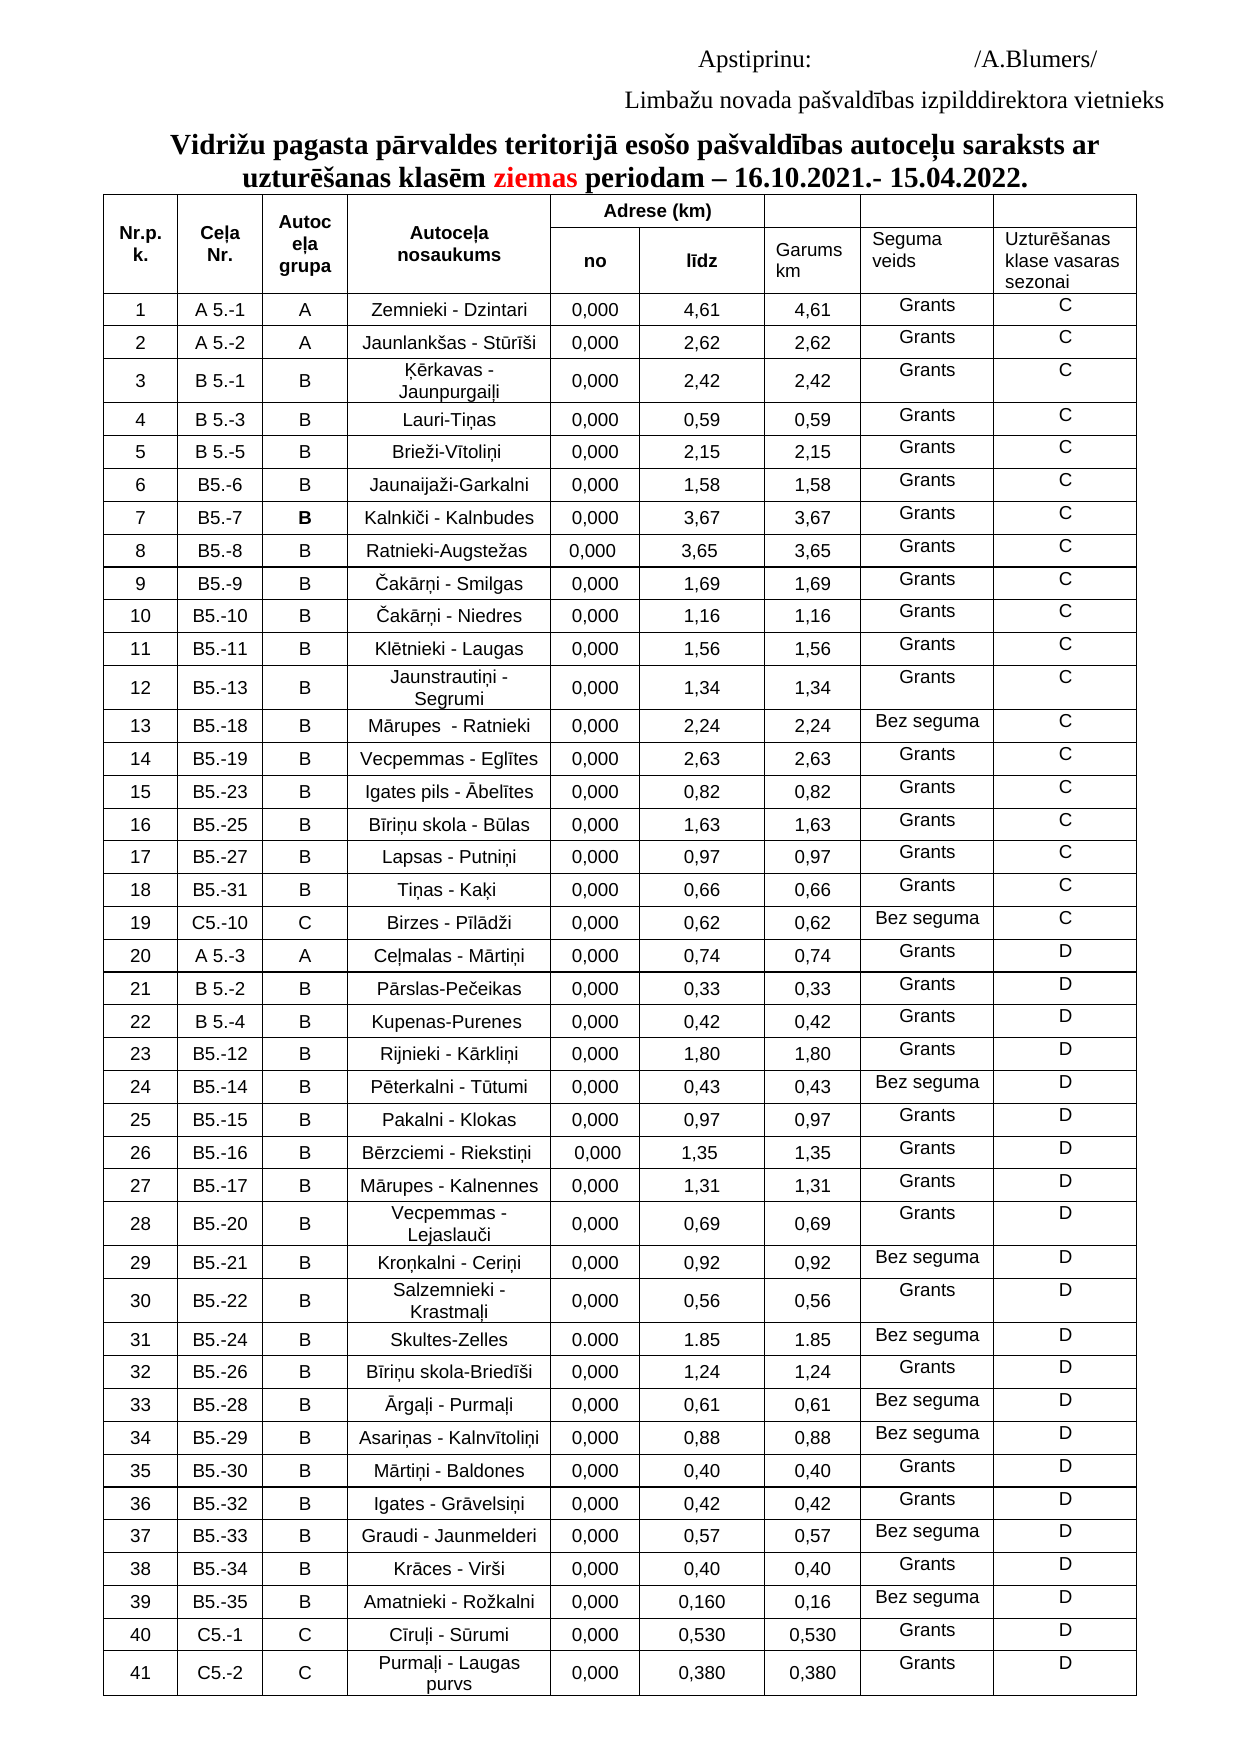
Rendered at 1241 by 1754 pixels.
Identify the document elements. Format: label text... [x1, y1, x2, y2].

table_cell 2 [104, 326, 177, 358]
table_cell 1,34 [765, 666, 860, 709]
table_cell Grants [861, 469, 993, 501]
table_cell 17 [104, 841, 177, 873]
table_cell Pēterkalni - Tūtumi [348, 1071, 550, 1103]
table_cell Pārslas-Pečeikas [348, 973, 550, 1004]
table_cell 0,000 [551, 1586, 639, 1618]
table_cell Bez seguma [861, 1071, 993, 1103]
table_cell 3,67 [765, 502, 860, 533]
text Vidrižu pagasta pārvaldes teritorijā esošo pašvaldības autoceļu saraksts ar uzturēšanas klasēm ziemas periodam – 16.10.2021.- 15.04.2022. [103, 127, 1167, 194]
table_cell 0,000 [551, 1246, 639, 1278]
table_cell B [263, 841, 347, 873]
table_cell D [994, 1246, 1136, 1278]
table_cell B [263, 359, 347, 402]
table_cell 4,61 [640, 294, 764, 325]
text Limbažu novada pašvaldības izpilddirektora vietnieks [103, 86, 1167, 114]
table_cell C [994, 776, 1136, 807]
table_cell C [994, 710, 1136, 742]
table_cell 21 [104, 973, 177, 1004]
table_cell 0,000 [551, 973, 639, 1004]
table_cell B [263, 1202, 347, 1245]
table_cell 0,40 [765, 1455, 860, 1486]
table_cell Grants [861, 940, 993, 971]
table_cell Grants [861, 502, 993, 533]
table_cell Uzturēšanas klase vasaras sezonai [994, 228, 1136, 292]
table_cell Grants [861, 535, 993, 566]
table_cell Vecpemmas - Eglītes [348, 743, 550, 774]
table_cell 0,000 [551, 294, 639, 325]
table_cell Zemnieki - Dzintari [348, 294, 550, 325]
table_cell B 5.-5 [178, 436, 262, 468]
table_cell Amatnieki - Rožkalni [348, 1586, 550, 1618]
table_cell Grants [861, 1104, 993, 1136]
table_cell B [263, 1422, 347, 1453]
table_cell 0,33 [640, 973, 764, 1004]
table_cell B 5.-4 [178, 1005, 262, 1037]
table_cell 2,42 [640, 359, 764, 402]
table_cell 0,000 [551, 359, 639, 402]
table_cell Grants [861, 436, 993, 468]
table_cell Brieži-Vītoliņi [348, 436, 550, 468]
table_cell Ķērkavas - Jaunpurgaiļi [348, 359, 550, 402]
table_cell 15 [104, 776, 177, 807]
table_cell C [994, 666, 1136, 709]
table_cell Asariņas - Kalnvītoliņi [348, 1422, 550, 1453]
table_cell 0,000 [551, 1356, 639, 1388]
table_cell C [994, 600, 1136, 632]
table_cell Kalnkiči - Kalnbudes [348, 502, 550, 533]
table_header Ceļa Nr. [178, 195, 262, 292]
table_cell Grants [861, 1651, 993, 1694]
table_cell 0,530 [640, 1619, 764, 1650]
table_cell B5.-12 [178, 1038, 262, 1070]
table_cell 34 [104, 1422, 177, 1453]
table_cell C [994, 535, 1136, 566]
table_cell 2,63 [765, 743, 860, 774]
table_cell D [994, 973, 1136, 1004]
table_cell 9 [104, 568, 177, 599]
table_cell C [994, 359, 1136, 402]
table_cell D [994, 940, 1136, 971]
table_cell B 5.-3 [178, 403, 262, 435]
table_cell Bez seguma [861, 1422, 993, 1453]
table_cell 27 [104, 1169, 177, 1201]
table_cell B5.-26 [178, 1356, 262, 1388]
table_cell 18 [104, 874, 177, 906]
table_cell D [994, 1586, 1136, 1618]
table_cell 0,61 [765, 1389, 860, 1421]
table_cell 2,24 [640, 710, 764, 742]
table_cell B5.-21 [178, 1246, 262, 1278]
table_cell 25 [104, 1104, 177, 1136]
table_cell 0,42 [640, 1488, 764, 1519]
table_cell B5.-22 [178, 1279, 262, 1322]
table_cell Bez seguma [861, 1520, 993, 1552]
table_cell C [263, 1619, 347, 1650]
table_cell 39 [104, 1586, 177, 1618]
table_cell D [994, 1389, 1136, 1421]
table_cell 0,000 [551, 1651, 639, 1694]
table_cell Bez seguma [861, 907, 993, 939]
table_cell 0,97 [640, 1104, 764, 1136]
table_cell 6 [104, 469, 177, 501]
table_cell 1.85 [765, 1323, 860, 1355]
table_cell 37 [104, 1520, 177, 1552]
table_cell D [994, 1422, 1136, 1453]
table_cell B5.-35 [178, 1586, 262, 1618]
table_cell Mārtiņi - Baldones [348, 1455, 550, 1486]
table_cell C [994, 841, 1136, 873]
table_cell Bīriņu skola-Briedīši [348, 1356, 550, 1388]
table_cell Čakārņi - Niedres [348, 600, 550, 632]
table_cell B5.-27 [178, 841, 262, 873]
table_cell Grants [861, 359, 993, 402]
table_cell 3,67 [640, 502, 764, 533]
table_cell B5.-31 [178, 874, 262, 906]
table_cell Grants [861, 1619, 993, 1650]
table_cell 0,62 [765, 907, 860, 939]
table_cell 0,56 [765, 1279, 860, 1322]
table_cell 0,000 [551, 1038, 639, 1070]
table_cell B5.-15 [178, 1104, 262, 1136]
table_cell 0,000 [551, 1169, 639, 1201]
table_cell B5.-8 [178, 535, 262, 566]
table_cell B [263, 1071, 347, 1103]
table_cell B5.-29 [178, 1422, 262, 1453]
table_cell 40 [104, 1619, 177, 1650]
table_cell B 5.-2 [178, 973, 262, 1004]
table_cell B5.-17 [178, 1169, 262, 1201]
table_cell B5.-10 [178, 600, 262, 632]
table_cell 1,69 [640, 568, 764, 599]
table_cell 1,63 [640, 809, 764, 840]
table_cell Birzes - Pīlādži [348, 907, 550, 939]
table_cell B [263, 1586, 347, 1618]
table_cell B [263, 710, 347, 742]
table_cell 3,65 [765, 535, 860, 566]
table_cell 1,24 [765, 1356, 860, 1388]
table_cell 10 [104, 600, 177, 632]
table_cell 0,40 [640, 1553, 764, 1585]
table_header Nr.p.k. [104, 195, 177, 292]
table_cell B [263, 1455, 347, 1486]
table_cell B5.-18 [178, 710, 262, 742]
table_cell B5.-13 [178, 666, 262, 709]
table_cell C [994, 436, 1136, 468]
table_cell Skultes-Zelles [348, 1323, 550, 1355]
table_cell 0,000 [551, 743, 639, 774]
table_cell D [994, 1553, 1136, 1585]
table_cell Grants [861, 1455, 993, 1486]
table_cell B [263, 535, 347, 566]
table_cell D [994, 1169, 1136, 1201]
table_cell B [263, 436, 347, 468]
table_cell 1.85 [640, 1323, 764, 1355]
table_cell 1,80 [765, 1038, 860, 1070]
table_cell 1 [104, 294, 177, 325]
table_cell Bērzciemi - Riekstiņi [348, 1137, 550, 1168]
table_cell Grants [861, 568, 993, 599]
table_cell Seguma veids [861, 228, 993, 292]
table_cell 2,15 [765, 436, 860, 468]
table_cell 11 [104, 633, 177, 665]
table_cell 33 [104, 1389, 177, 1421]
table_cell Grants [861, 874, 993, 906]
table_cell 31 [104, 1323, 177, 1355]
table_cell 1,24 [640, 1356, 764, 1388]
table_cell 22 [104, 1005, 177, 1037]
table_cell B5.-24 [178, 1323, 262, 1355]
table_cell Jaunaijaži-Garkalni [348, 469, 550, 501]
table_cell D [994, 1619, 1136, 1650]
table_cell 0,000 [551, 568, 639, 599]
table_cell D [994, 1520, 1136, 1552]
table_cell 0,000 [551, 600, 639, 632]
table_cell Grants [861, 1202, 993, 1245]
table_cell Bez seguma [861, 1586, 993, 1618]
table_cell 32 [104, 1356, 177, 1388]
table_cell 4,61 [765, 294, 860, 325]
table_cell 0,66 [765, 874, 860, 906]
table_header [994, 195, 1136, 227]
table_cell 2,62 [640, 326, 764, 358]
table_cell C [994, 633, 1136, 665]
table_cell 8 [104, 535, 177, 566]
table_cell 0,000 [551, 710, 639, 742]
table_cell B [263, 1246, 347, 1278]
table_cell 1,35 [640, 1137, 764, 1168]
table_cell 12 [104, 666, 177, 709]
table_cell Purmaļi - Laugas purvs [348, 1651, 550, 1694]
table_cell Grants [861, 600, 993, 632]
table_cell 0,69 [765, 1202, 860, 1245]
table_cell 1,31 [640, 1169, 764, 1201]
table_cell Rijnieki - Kārkliņi [348, 1038, 550, 1070]
table_cell Grants [861, 809, 993, 840]
table_cell 0,000 [551, 535, 639, 566]
table_cell B [263, 874, 347, 906]
table_cell 0,97 [640, 841, 764, 873]
table_cell 0,97 [765, 841, 860, 873]
table_cell D [994, 1488, 1136, 1519]
table_cell 0,000 [551, 1455, 639, 1486]
table_cell Grants [861, 1356, 993, 1388]
table_cell A 5.-3 [178, 940, 262, 971]
table_cell 1,35 [765, 1137, 860, 1168]
table_cell 0,69 [640, 1202, 764, 1245]
table_cell 0,000 [551, 666, 639, 709]
table_cell A [263, 294, 347, 325]
table_cell A [263, 326, 347, 358]
table_cell 1,34 [640, 666, 764, 709]
table_cell 0,42 [640, 1005, 764, 1037]
table_cell 0,61 [640, 1389, 764, 1421]
table_cell 0,82 [640, 776, 764, 807]
table_cell C [994, 502, 1136, 533]
table_header Adrese (km) [551, 195, 764, 227]
table_cell B [263, 1520, 347, 1552]
table_cell B5.-30 [178, 1455, 262, 1486]
table_cell B5.-28 [178, 1389, 262, 1421]
table_cell B 5.-1 [178, 359, 262, 402]
table_cell 0,380 [765, 1651, 860, 1694]
table_cell C [994, 403, 1136, 435]
table_cell Ratnieki-Augstežas [348, 535, 550, 566]
table_cell B5.-14 [178, 1071, 262, 1103]
table_cell 1,58 [765, 469, 860, 501]
table_cell D [994, 1279, 1136, 1322]
table_cell Grants [861, 1488, 993, 1519]
table_cell B5.-32 [178, 1488, 262, 1519]
table_cell Jaunlankšas - Stūrīši [348, 326, 550, 358]
table_header Autoceļa grupa [263, 195, 347, 292]
table_cell Grants [861, 1137, 993, 1168]
table_cell 0,000 [551, 436, 639, 468]
table_cell B [263, 1488, 347, 1519]
table_cell D [994, 1651, 1136, 1694]
table_cell Grants [861, 403, 993, 435]
table_header [765, 195, 860, 227]
table_cell 0,000 [551, 841, 639, 873]
table_cell 0,000 [551, 633, 639, 665]
table_cell Salzemnieki - Krastmaļi [348, 1279, 550, 1322]
table_cell C [994, 743, 1136, 774]
table_cell 0,88 [640, 1422, 764, 1453]
table_cell B5.-23 [178, 776, 262, 807]
table_cell 2,63 [640, 743, 764, 774]
table_cell Klētnieki - Laugas [348, 633, 550, 665]
table_cell D [994, 1104, 1136, 1136]
table_cell 3 [104, 359, 177, 402]
text Apstiprinu: /A.Blumers/ [103, 44, 1167, 73]
table_cell 0,000 [551, 907, 639, 939]
table_cell Grants [861, 1005, 993, 1037]
table_cell 0,000 [551, 1389, 639, 1421]
table_cell 2,24 [765, 710, 860, 742]
table_cell B5.-16 [178, 1137, 262, 1168]
table_cell B [263, 469, 347, 501]
table_cell C [263, 1651, 347, 1694]
table_cell Jaunstrautiņi - Segrumi [348, 666, 550, 709]
table_cell B5.-25 [178, 809, 262, 840]
table_cell 0,74 [765, 940, 860, 971]
table_cell līdz [640, 228, 764, 292]
table_cell 0,000 [551, 874, 639, 906]
table_cell B [263, 568, 347, 599]
table_cell 1,80 [640, 1038, 764, 1070]
table_cell Mārupes - Kalnennes [348, 1169, 550, 1201]
table_cell 0,92 [765, 1246, 860, 1278]
table_cell 0,000 [551, 1104, 639, 1136]
table_cell B [263, 1038, 347, 1070]
table_cell 0,56 [640, 1279, 764, 1322]
table_cell B5.-7 [178, 502, 262, 533]
table_cell Ceļmalas - Mārtiņi [348, 940, 550, 971]
table_cell D [994, 1005, 1136, 1037]
table_cell 0,82 [765, 776, 860, 807]
table_cell B [263, 633, 347, 665]
table_cell 30 [104, 1279, 177, 1322]
table_cell 0,57 [640, 1520, 764, 1552]
table_cell 35 [104, 1455, 177, 1486]
table_cell 0,59 [640, 403, 764, 435]
table_cell B [263, 776, 347, 807]
table_cell B [263, 973, 347, 1004]
table_cell B [263, 1389, 347, 1421]
table_cell 0,000 [551, 809, 639, 840]
table_cell B5.-11 [178, 633, 262, 665]
table_cell B [263, 1279, 347, 1322]
table_cell 1,16 [765, 600, 860, 632]
table_cell 0,000 [551, 1071, 639, 1103]
table_cell D [994, 1323, 1136, 1355]
table_cell Graudi - Jaunmelderi [348, 1520, 550, 1552]
table_cell 0,88 [765, 1422, 860, 1453]
table_cell Bīriņu skola - Būlas [348, 809, 550, 840]
table_cell B [263, 403, 347, 435]
table_cell 0,000 [551, 1422, 639, 1453]
table_cell 0,97 [765, 1104, 860, 1136]
table_cell 24 [104, 1071, 177, 1103]
table_cell Bez seguma [861, 710, 993, 742]
table_cell 4 [104, 403, 177, 435]
table_cell 0,160 [640, 1586, 764, 1618]
table_cell D [994, 1137, 1136, 1168]
table_cell 20 [104, 940, 177, 971]
table_cell 1,58 [640, 469, 764, 501]
table_cell Grants [861, 294, 993, 325]
table_cell 0,000 [551, 403, 639, 435]
table_cell Vecpemmas - Lejaslauči [348, 1202, 550, 1245]
table_cell Grants [861, 1553, 993, 1585]
table_cell 0,33 [765, 973, 860, 1004]
table_cell 26 [104, 1137, 177, 1168]
table_cell 0,000 [551, 940, 639, 971]
table_cell 14 [104, 743, 177, 774]
table_cell 0,43 [640, 1071, 764, 1103]
table_cell 29 [104, 1246, 177, 1278]
table_cell B [263, 809, 347, 840]
table_cell C [994, 469, 1136, 501]
table_cell A [263, 940, 347, 971]
table_cell D [994, 1071, 1136, 1103]
table_cell 1,63 [765, 809, 860, 840]
table_header [861, 195, 993, 227]
table_cell Grants [861, 633, 993, 665]
table_cell Lauri-Tiņas [348, 403, 550, 435]
table_cell 0.000 [551, 1323, 639, 1355]
table_cell 0,000 [551, 1279, 639, 1322]
table_cell Kupenas-Purenes [348, 1005, 550, 1037]
table_cell 0,43 [765, 1071, 860, 1103]
table_cell 0,59 [765, 403, 860, 435]
table_cell B5.-19 [178, 743, 262, 774]
table_cell 0,000 [551, 1202, 639, 1245]
table_cell 0,000 [551, 1553, 639, 1585]
table_cell C [994, 326, 1136, 358]
table_cell Krāces - Virši [348, 1553, 550, 1585]
table_cell D [994, 1455, 1136, 1486]
table_cell Ārgaļi - Purmaļi [348, 1389, 550, 1421]
table_cell A 5.-2 [178, 326, 262, 358]
table_cell C [263, 907, 347, 939]
table_cell C [994, 874, 1136, 906]
table_cell D [994, 1356, 1136, 1388]
table_cell 0,380 [640, 1651, 764, 1694]
table_cell Grants [861, 1279, 993, 1322]
table_cell 1,56 [765, 633, 860, 665]
table_cell B [263, 1137, 347, 1168]
table_cell Grants [861, 841, 993, 873]
table_cell 0,000 [551, 776, 639, 807]
table_cell 3,65 [640, 535, 764, 566]
table_cell Garums km [765, 228, 860, 292]
table_cell Bez seguma [861, 1323, 993, 1355]
table_cell 0,42 [765, 1005, 860, 1037]
table_cell 38 [104, 1553, 177, 1585]
table_cell 23 [104, 1038, 177, 1070]
table_cell A 5.-1 [178, 294, 262, 325]
table_cell Kroņkalni - Ceriņi [348, 1246, 550, 1278]
table_cell D [994, 1202, 1136, 1245]
table_cell 0,92 [640, 1246, 764, 1278]
table_cell C [994, 568, 1136, 599]
table_cell D [994, 1038, 1136, 1070]
table_cell B [263, 502, 347, 533]
table_cell Cīruļi - Sūrumi [348, 1619, 550, 1650]
table_cell Tiņas - Kaķi [348, 874, 550, 906]
table_cell 19 [104, 907, 177, 939]
table_cell Igates pils - Ābelītes [348, 776, 550, 807]
table_cell 1,69 [765, 568, 860, 599]
table_header Autoceļa nosaukums [348, 195, 550, 292]
table_cell C5.-1 [178, 1619, 262, 1650]
table_cell 2,62 [765, 326, 860, 358]
table_cell B [263, 743, 347, 774]
table_cell 0,16 [765, 1586, 860, 1618]
table_cell 0,000 [551, 469, 639, 501]
table_cell Lapsas - Putniņi [348, 841, 550, 873]
table_cell Mārupes - Ratnieki [348, 710, 550, 742]
table_cell C [994, 907, 1136, 939]
table_cell Grants [861, 1169, 993, 1201]
table_cell 0,74 [640, 940, 764, 971]
table_cell 0,000 [551, 326, 639, 358]
table_cell C [994, 294, 1136, 325]
table_cell Grants [861, 743, 993, 774]
table_cell B [263, 600, 347, 632]
table_cell Bez seguma [861, 1389, 993, 1421]
table_cell 0,530 [765, 1619, 860, 1650]
table_cell B [263, 1169, 347, 1201]
table_cell Igates - Grāvelsiņi [348, 1488, 550, 1519]
table_cell B5.-20 [178, 1202, 262, 1245]
table_cell 0,62 [640, 907, 764, 939]
table_cell B [263, 1323, 347, 1355]
table_cell 2,42 [765, 359, 860, 402]
table_cell 41 [104, 1651, 177, 1694]
table_cell 13 [104, 710, 177, 742]
table_cell 16 [104, 809, 177, 840]
table_cell 0,000 [551, 1488, 639, 1519]
table_cell 0,000 [551, 1520, 639, 1552]
table_cell 1,16 [640, 600, 764, 632]
table_cell B5.-6 [178, 469, 262, 501]
table_cell B5.-33 [178, 1520, 262, 1552]
table_cell B [263, 1356, 347, 1388]
table_cell C [994, 809, 1136, 840]
table_cell Grants [861, 666, 993, 709]
table_cell 36 [104, 1488, 177, 1519]
table_cell 0,40 [640, 1455, 764, 1486]
table_cell 0,000 [551, 1137, 639, 1168]
table_cell 28 [104, 1202, 177, 1245]
table_cell B [263, 666, 347, 709]
table_cell Čakārņi - Smilgas [348, 568, 550, 599]
table_cell 7 [104, 502, 177, 533]
table_cell B5.-9 [178, 568, 262, 599]
table_cell 0,000 [551, 502, 639, 533]
table_cell 2,15 [640, 436, 764, 468]
table_cell 0,000 [551, 1005, 639, 1037]
table_cell Grants [861, 326, 993, 358]
table_cell B [263, 1104, 347, 1136]
table_cell Grants [861, 1038, 993, 1070]
table_cell Pakalni - Klokas [348, 1104, 550, 1136]
table_cell Bez seguma [861, 1246, 993, 1278]
table_cell 0,40 [765, 1553, 860, 1585]
table_cell no [551, 228, 639, 292]
table_cell B [263, 1005, 347, 1037]
table_cell 0,57 [765, 1520, 860, 1552]
table_cell 0,000 [551, 1619, 639, 1650]
table_cell 0,66 [640, 874, 764, 906]
table_cell 1,56 [640, 633, 764, 665]
table_cell C5.-10 [178, 907, 262, 939]
table_cell 0,42 [765, 1488, 860, 1519]
table_cell Grants [861, 973, 993, 1004]
table_cell B5.-34 [178, 1553, 262, 1585]
table_cell B [263, 1553, 347, 1585]
table_cell Grants [861, 776, 993, 807]
table_cell 5 [104, 436, 177, 468]
table_cell 1,31 [765, 1169, 860, 1201]
table_cell C5.-2 [178, 1651, 262, 1694]
